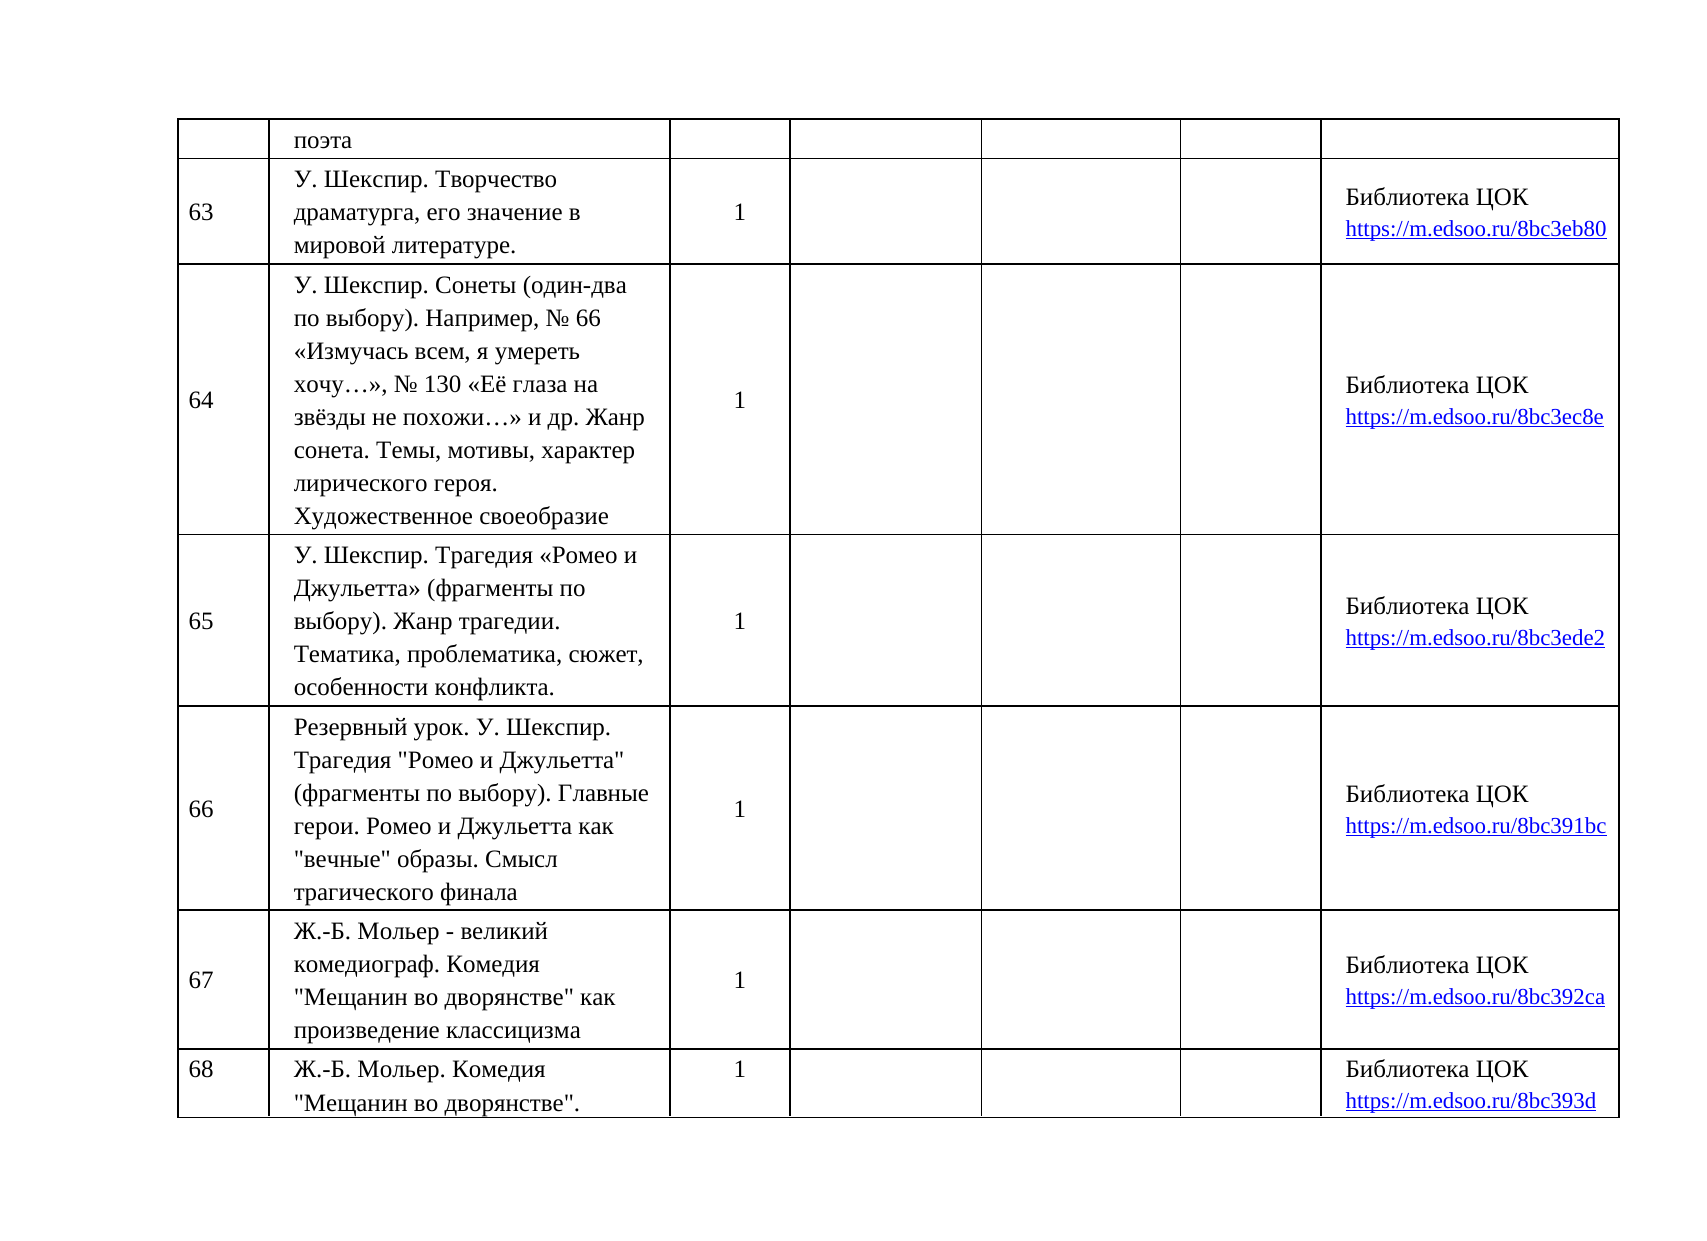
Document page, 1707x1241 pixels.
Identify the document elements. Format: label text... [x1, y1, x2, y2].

table_cell [982, 1050, 1180, 1116]
table_cell [791, 707, 981, 909]
table_cell 64 [179, 265, 268, 533]
table_cell У. Шекспир. Творчество драматурга, его значение в мировой литературе. [270, 159, 669, 263]
table_cell [1181, 1050, 1320, 1116]
table_cell 1 [671, 265, 789, 533]
table_cell [791, 265, 981, 533]
table_cell 1 [671, 535, 789, 705]
table_cell [982, 265, 1180, 533]
table_cell [791, 911, 981, 1048]
table_cell Библиотека ЦОК https://m.edsoo.ru/8bc392ca [1322, 911, 1618, 1048]
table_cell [1322, 1050, 1618, 1116]
table_cell Библиотека ЦОК https://m.edsoo.ru/8bc3ec8e [1322, 265, 1618, 533]
table_cell [1181, 159, 1320, 263]
table_cell 1 [671, 1050, 789, 1116]
table_cell [1181, 911, 1320, 1048]
table_cell Библиотека ЦОК https://m.edsoo.ru/8bc391bc [1322, 707, 1618, 909]
table_cell 1 [671, 159, 789, 263]
table_cell Библиотека ЦОК https://m.edsoo.ru/8bc3eb80 [1322, 159, 1618, 263]
table_cell [982, 535, 1180, 705]
table_cell 63 [179, 159, 268, 263]
table_cell У. Шекспир. Трагедия «Ромео и Джульетта» (фрагменты по выбору). Жанр трагедии. Тематика, проблематика, сюжет, особенности конфликта. [270, 535, 669, 705]
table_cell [270, 120, 669, 157]
table_cell 1 [671, 911, 789, 1048]
table_cell 1 [671, 120, 789, 157]
table_cell 1 [671, 707, 789, 909]
table_cell [1181, 265, 1320, 533]
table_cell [270, 1050, 669, 1116]
table_cell [1181, 120, 1320, 157]
table_cell [982, 707, 1180, 909]
table_cell [982, 159, 1180, 263]
table_cell [982, 911, 1180, 1048]
table_cell [1181, 707, 1320, 909]
table_cell [982, 120, 1180, 157]
table_cell [791, 120, 981, 157]
table_cell [1181, 535, 1320, 705]
table_cell Ж.-Б. Мольер - великий комедиограф. Комедия "Мещанин во дворянстве" как произведение классицизма [270, 911, 669, 1048]
table_cell 67 [179, 911, 268, 1048]
table_cell 65 [179, 535, 268, 705]
table_cell У. Шекспир. Сонеты (один-два по выбору). Например, № 66 «Измучась всем, я умереть хочу…», № 130 «Её глаза на звёзды не похожи…» и др. Жанр сонета. Темы, мотивы, характер лирического героя. Художественное своеобразие [270, 265, 669, 533]
table_cell [791, 535, 981, 705]
table_cell Резервный урок. У. Шекспир. Трагедия "Ромео и Джульетта" (фрагменты по выбору). Главные герои. Ромео и Джульетта как "вечные" образы. Смысл трагического финала [270, 707, 669, 909]
table_cell 62 [179, 120, 268, 157]
table_cell Библиотека ЦОК https://m.edsoo.ru/8bc3ede2 [1322, 535, 1618, 705]
table_cell 68 [179, 1050, 268, 1116]
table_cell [1322, 120, 1618, 157]
table_cell [791, 1050, 981, 1116]
table_cell 66 [179, 707, 268, 909]
table_cell [791, 159, 981, 263]
